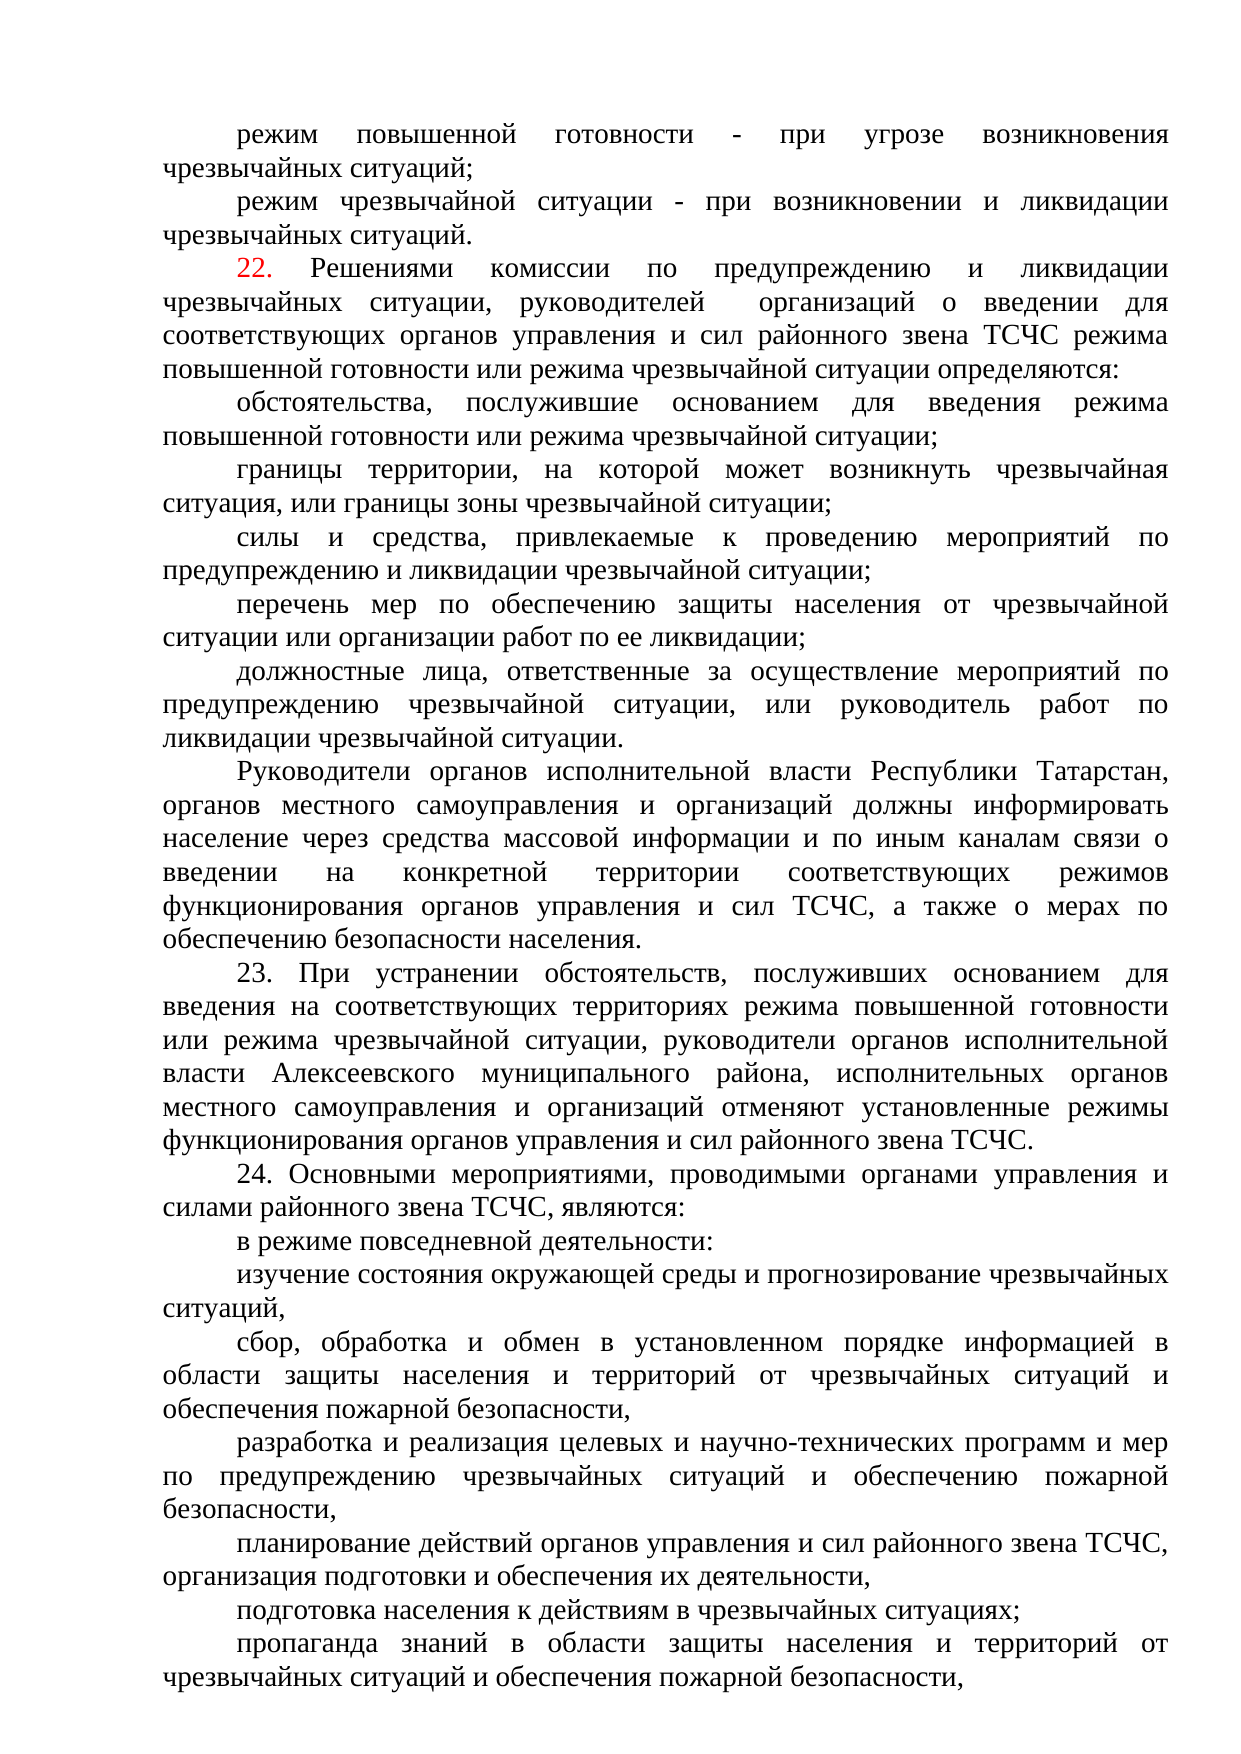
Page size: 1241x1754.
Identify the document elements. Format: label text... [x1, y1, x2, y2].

text режим чрезвычайной ситуации - при возникновении и ликвидации чрезвычайных ситуаций. [162, 183, 1169, 250]
text изучение состояния окружающей среды и прогнозирование чрезвычайных ситуаций, [162, 1257, 1169, 1324]
text Руководители органов исполнительной власти Республики Татарстан, органов местного самоуправления и организаций должны информировать население через средства массовой информации и по иным каналам связи о введении на конкретной территории соответствующих режимов функционирования органов управления и сил ТСЧС, а также о мерах по обеспечению безопасности населения. [162, 753, 1169, 955]
text обстоятельства, послужившие основанием для введения режима повышенной готовности или режима чрезвычайной ситуации; [162, 384, 1169, 452]
text должностные лица, ответственные за осуществление мероприятий по предупреждению чрезвычайной ситуации, или руководитель работ по ликвидации чрезвычайной ситуации. [162, 653, 1169, 753]
text силы и средства, привлекаемые к проведению мероприятий по предупреждению и ликвидации чрезвычайной ситуации; [162, 519, 1169, 586]
text планирование действий органов управления и сил районного звена ТСЧС, организация подготовки и обеспечения их деятельности, [162, 1525, 1169, 1592]
text 23. При устранении обстоятельств, послуживших основанием для введения на соответствующих территориях режима повышенной готовности или режима чрезвычайной ситуации, руководители органов исполнительной власти Алексеевского муниципального района, исполнительных органов местного самоуправления и организаций отменяют установленные режимы функционирования органов управления и сил районного звена ТСЧС. [162, 955, 1169, 1156]
text в режиме повседневной деятельности: [162, 1223, 1169, 1257]
text пропаганда знаний в области защиты населения и территорий от чрезвычайных ситуаций и обеспечения пожарной безопасности, [162, 1626, 1169, 1693]
text режим повышенной готовности - при угрозе возникновения чрезвычайных ситуаций; [162, 116, 1169, 183]
text разработка и реализация целевых и научно-технических программ и мер по предупреждению чрезвычайных ситуаций и обеспечению пожарной безопасности, [162, 1424, 1169, 1525]
text границы территории, на которой может возникнуть чрезвычайная ситуация, или границы зоны чрезвычайной ситуации; [162, 452, 1169, 519]
text сбор, обработка и обмен в установленном порядке информацией в области защиты населения и территорий от чрезвычайных ситуаций и обеспечения пожарной безопасности, [162, 1324, 1169, 1424]
text 22. Решениями комиссии по предупреждению и ликвидации чрезвычайных ситуации, руководителей организаций о введении для соответствующих органов управления и сил районного звена ТСЧС режима повышенной готовности или режима чрезвычайной ситуации определяются: [162, 250, 1169, 384]
text перечень мер по обеспечению защиты населения от чрезвычайной ситуации или организации работ по ее ликвидации; [162, 586, 1169, 653]
text подготовка населения к действиям в чрезвычайных ситуациях; [162, 1592, 1169, 1626]
text 24. Основными мероприятиями, проводимыми органами управления и силами районного звена ТСЧС, являются: [162, 1156, 1169, 1223]
